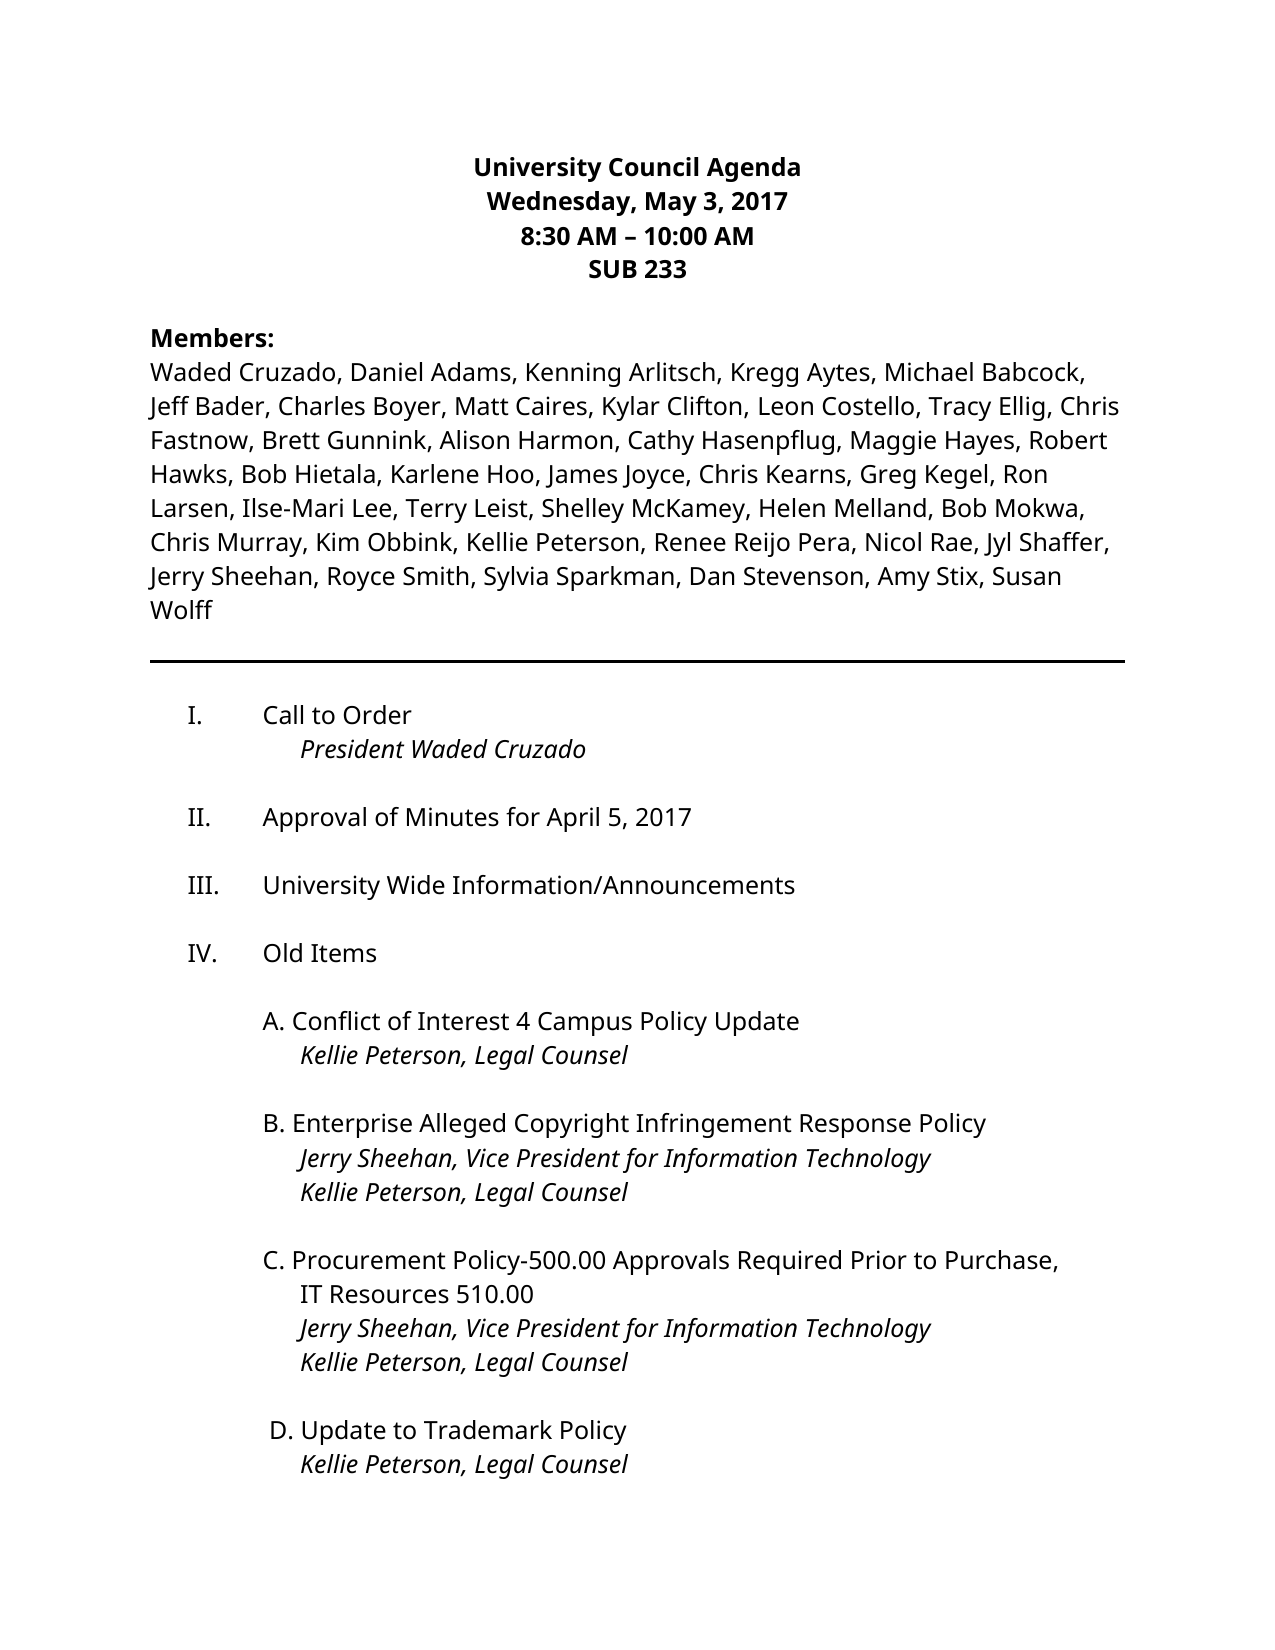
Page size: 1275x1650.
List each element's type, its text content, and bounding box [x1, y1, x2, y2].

list A. Conflict of Interest 4 Campus Policy Update [262, 1004, 1125, 1038]
list Kellie Peterson, Legal Counsel [262, 1344, 1125, 1379]
list Jerry Sheehan, Vice President for Information Technology [262, 1140, 1125, 1174]
list University Wide Information/Announcements [187, 868, 1125, 902]
text SUB 233 [150, 252, 1125, 286]
text Waded Cruzado, Daniel Adams, Kenning Arlitsch, Kregg Aytes, Michael Babcock, Jeff Bader, Charles Boyer, Matt Caires, Kylar Clifton, Leon Costello, Tracy Ellig, Chris Fastnow, Brett Gunnink, Alison Harmon, Cathy Hasenpflug, Maggie Hayes, Robert Hawks, Bob Hietala, Karlene Hoo, James Joyce, Chris Kearns, Greg Kegel, Ron Larsen, Ilse-Mari Lee, Terry Leist, Shelley McKamey, Helen Melland, Bob Mokwa, Chris Murray, Kim Obbink, Kellie Peterson, Renee Reijo Pera, Nicol Rae, Jyl Shaffer, Jerry Sheehan, Royce Smith, Sylvia Sparkman, Dan Stevenson, Amy Stix, Susan Wolff [150, 354, 1125, 627]
list Kellie Peterson, Legal Counsel [262, 1038, 1125, 1072]
list Jerry Sheehan, Vice President for Information Technology [262, 1311, 1125, 1344]
list D. Update to Trademark Policy [262, 1413, 1125, 1447]
text President Waded Cruzado [300, 731, 1125, 766]
text Wednesday, May 3, 2017 [150, 184, 1125, 218]
text 8:30 AM – 10:00 AM [150, 218, 1125, 252]
list Call to Order [187, 697, 1125, 731]
list C. Procurement Policy-500.00 Approvals Required Prior to Purchase, [262, 1242, 1125, 1276]
list Approval of Minutes for April 5, 2017 [187, 799, 1125, 834]
list Old Items [187, 936, 1125, 970]
list Kellie Peterson, Legal Counsel [262, 1174, 1125, 1208]
list B. Enterprise Alleged Copyright Infringement Response Policy [262, 1106, 1125, 1140]
list IT Resources 510.00 [262, 1276, 1125, 1311]
text Members: [150, 320, 1125, 354]
list Kellie Peterson, Legal Counsel [262, 1447, 1125, 1481]
text University Council Agenda [150, 150, 1125, 184]
